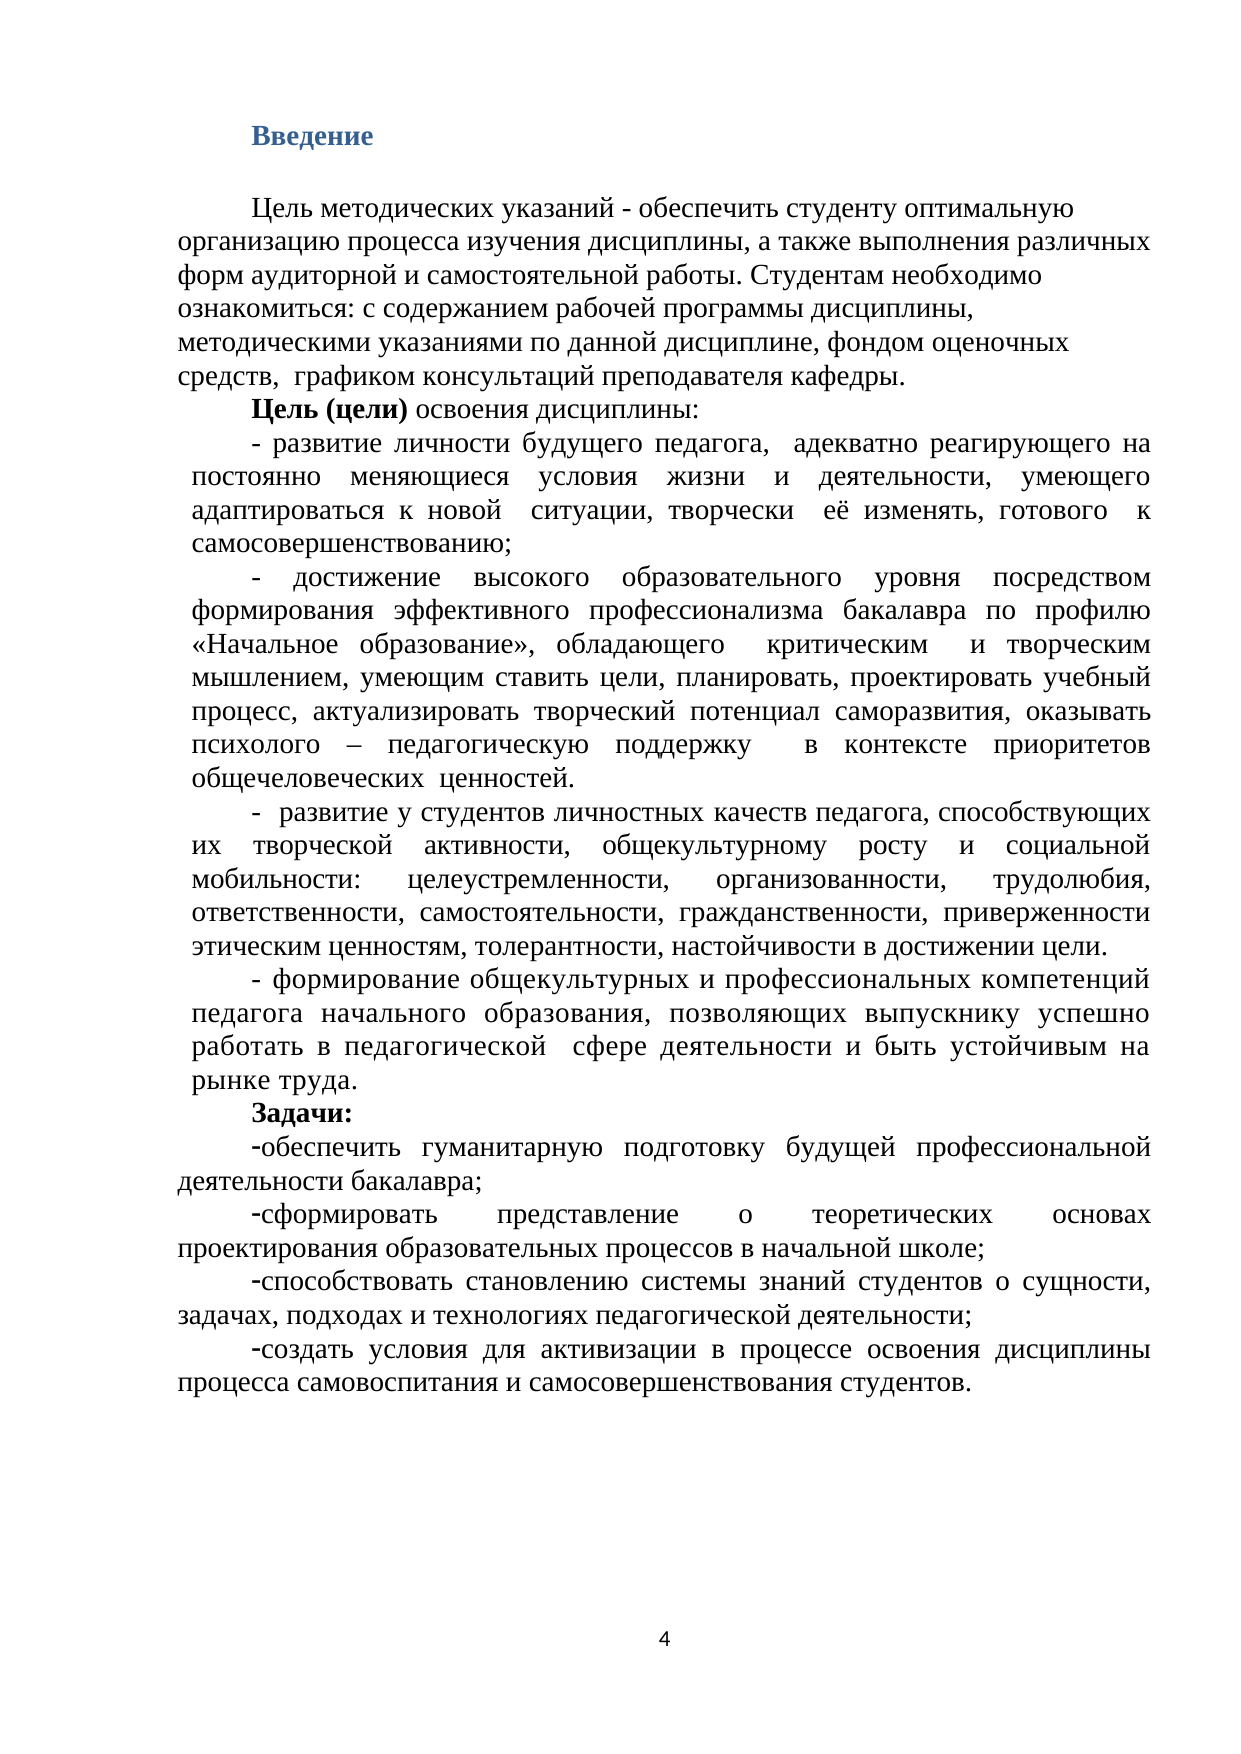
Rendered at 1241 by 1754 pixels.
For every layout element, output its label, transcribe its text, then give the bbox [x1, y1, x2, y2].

text обеспечить гуманитарную подготовку будущей профессиональной деятельности бакалавра; [177, 1129, 1152, 1196]
text Цель (цели) освоения дисциплины: [177, 391, 1152, 425]
text способствовать становлению системы знаний студентов о сущности, задачах, подходах и технологиях педагогической деятельности; [177, 1263, 1152, 1331]
text - развитие у студентов личностных качеств педагога, способствующих их творческой активности, общекультурному росту и социальной мобильности: целеустремленности, организованности, трудолюбия, ответственности, самостоятельности, гражданственности, приверженности этическим ценностям, толерантности, настойчивости в достижении цели. [191, 794, 1151, 961]
text - формирование общекультурных и профессиональных компетенций педагога начального образования, позволяющих выпускнику успешно работать в педагогической сфере деятельности и быть устойчивым на рынке труда. [191, 961, 1152, 1096]
text - развитие личности будущего педагога, адекватно реагирующего на постоянно меняющиеся условия жизни и деятельности, умеющего адаптироваться к новой ситуации, творчески её изменять, готового к самосовершенствованию; [191, 425, 1152, 559]
text создать условия для активизации в процессе освоения дисциплины процесса самовоспитания и самосовершенствования студентов. [177, 1331, 1152, 1398]
subtitle Введение [177, 118, 1152, 152]
text сформировать представление о теоретических основах проектирования образовательных процессов в начальной школе; [177, 1196, 1152, 1263]
text - достижение высокого образовательного уровня посредством формирования эффективного профессионализма бакалавра по профилю «Начальное образование», обладающего критическим и творческим мышлением, умеющим ставить цели, планировать, проектировать учебный процесс, актуализировать творческий потенциал саморазвития, оказывать психолого – педагогическую поддержку в контексте приоритетов общечеловеческих ценностей. [191, 559, 1152, 794]
text Цель методических указаний - обеспечить студенту оптимальную организацию процесса изучения дисциплины, а также выполнения различных форм аудиторной и самостоятельной работы. Студентам необходимо ознакомиться: с содержанием рабочей программы дисциплины, методическими указаниями по данной дисциплине, фондом оценочных средств, графиком консультаций преподавателя кафедры. [177, 190, 1152, 391]
text Задачи: [177, 1096, 1152, 1129]
